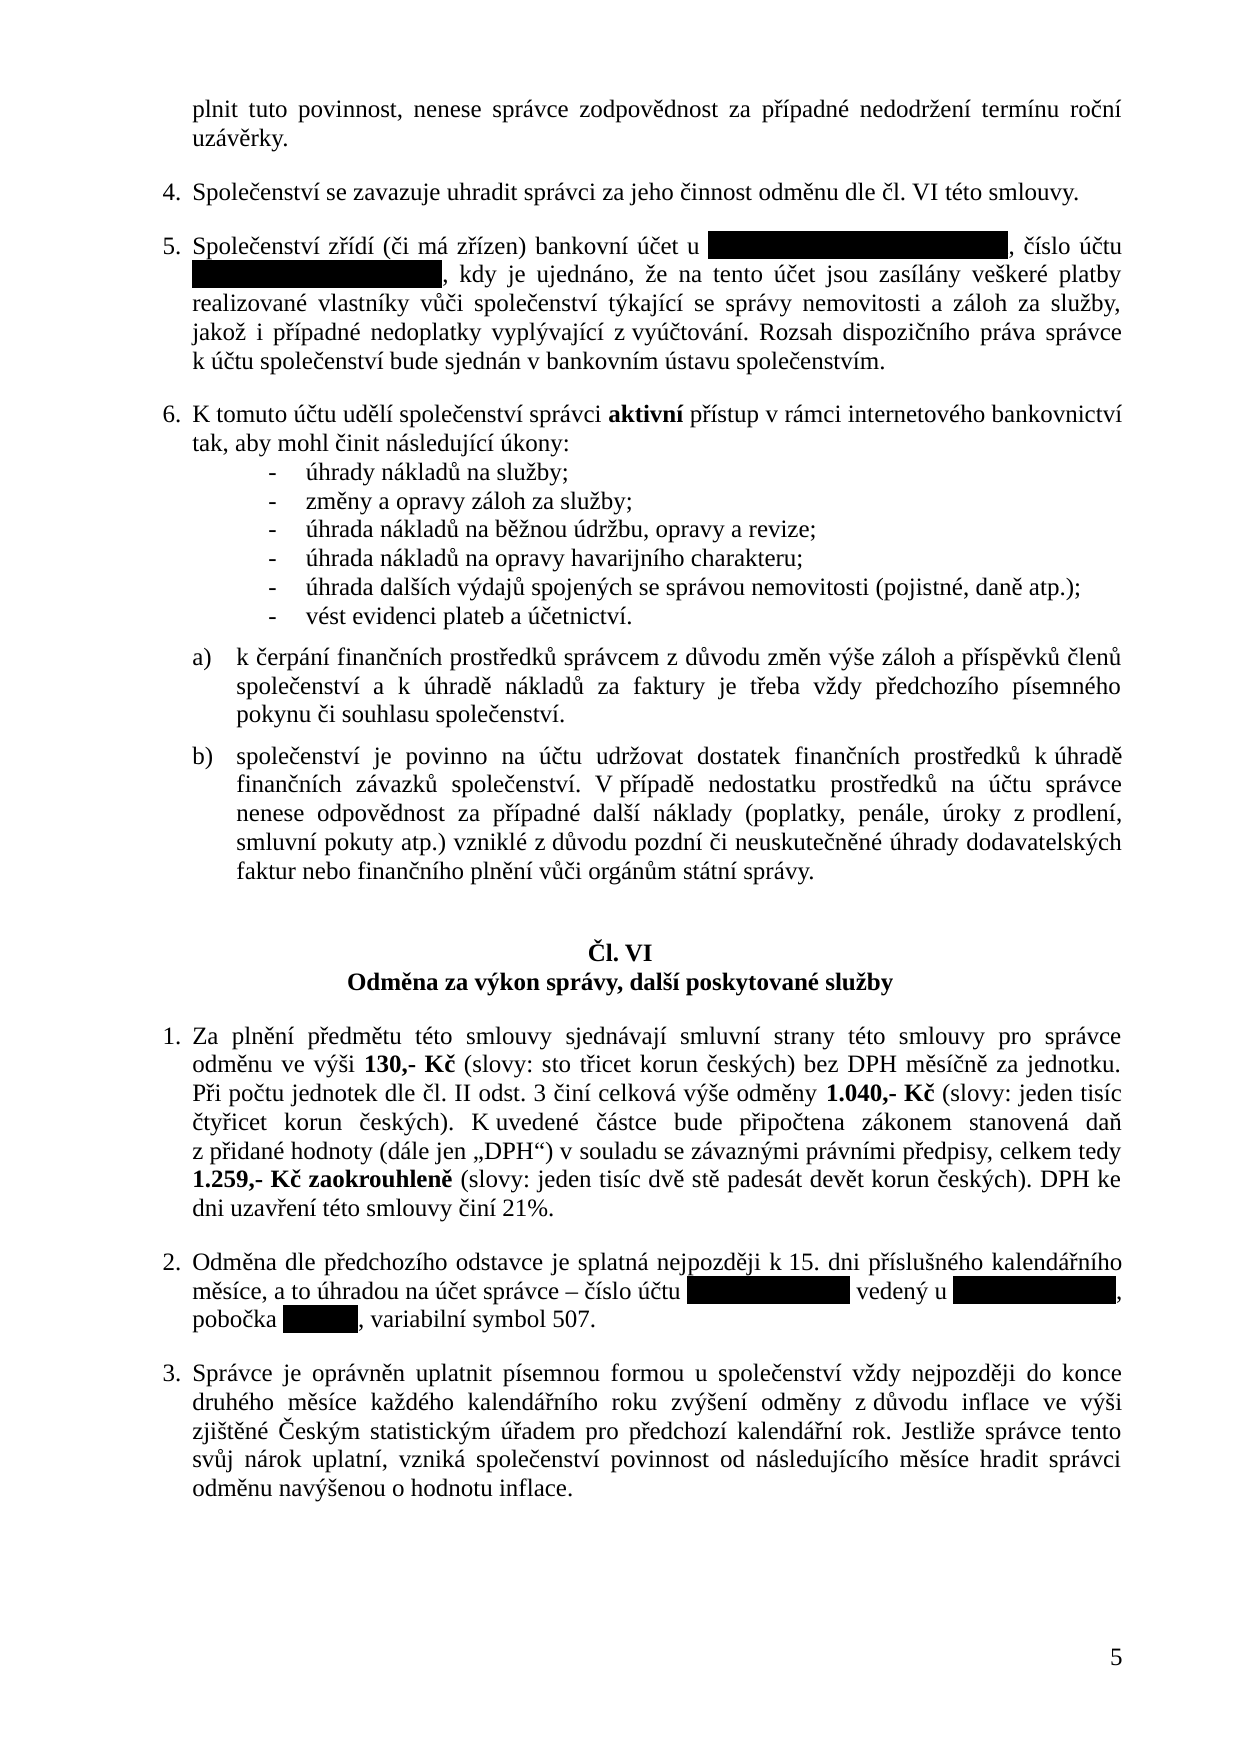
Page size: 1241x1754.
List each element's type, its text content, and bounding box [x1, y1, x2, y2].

list společenství je povinno na účtu udržovat dostatek finančních prostředků k úhradě finančních závazků společenství. V případě nedostatku prostředků na účtu správce nenese odpovědnost za případné další náklady (poplatky, penále, úroky z prodlení, smluvní pokuty atp.) vzniklé z důvodu pozdní či neuskutečněné úhrady dodavatelských faktur nebo finančního plnění vůči orgánům státní správy. [192, 741, 1122, 884]
list úhrady nákladů na služby; [268, 457, 1122, 486]
list úhrada nákladů na běžnou údržbu, opravy a revize; [268, 514, 1122, 543]
list k čerpání finančních prostředků správcem z důvodu změn výše záloh a příspěvků členů společenství a k úhradě nákladů za faktury je třeba vždy předchozího písemného pokynu či souhlasu společenství. [192, 642, 1122, 728]
text Odměna za výkon správy, další poskytované služby [118, 967, 1122, 996]
list Správce je oprávněn uplatnit písemnou formou u společenství vždy nejpozději do konce druhého měsíce každého kalendářního roku zvýšení odměny z důvodu inflace ve výši zjištěné Českým statistickým úřadem pro předchozí kalendářní rok. Jestliže správce tento svůj nárok uplatní, vzniká společenství povinnost od následujícího měsíce hradit správci odměnu navýšenou o hodnotu inflace. [162, 1358, 1122, 1502]
list K tomuto účtu udělí společenství správci aktivní přístup v rámci internetového bankovnictví tak, aby mohl činit následující úkony: [162, 399, 1122, 457]
list úhrada nákladů na opravy havarijního charakteru; [268, 543, 1122, 572]
list Za plnění předmětu této smlouvy sjednávají smluvní strany této smlouvy pro správce odměnu ve výši 130,- Kč (slovy: sto třicet korun českých) bez DPH měsíčně za jednotku. Při počtu jednotek dle čl. II odst. 3 činí celková výše odměny 1.040,- Kč (slovy: jeden tisíc čtyřicet korun českých). K uvedené částce bude připočtena zákonem stanovená daň z přidané hodnoty (dále jen „DPH“) v souladu se závaznými právními předpisy, celkem tedy 1.259,- Kč zaokrouhleně (slovy: jeden tisíc dvě stě padesát devět korun českých). DPH ke dni uzavření této smlouvy činí 21%. [162, 1021, 1122, 1222]
list úhrada dalších výdajů spojených se správou nemovitosti (pojistné, daně atp.); [268, 572, 1122, 601]
list Odměna dle předchozího odstavce je splatná nejpozději k 15. dni příslušného kalendářního měsíce, a to úhradou na účet správce – číslo účtu xxxxxxxxxxxxx vedený u xxxxxxxxxxxxx, pobočka xxxxxx, variabilní symbol 507. [162, 1247, 1122, 1333]
list Společenství zřídí (či má zřízen) bankovní účet u xxxxxxxxxxxxxxxxxxxxxxxx, číslo účtu xxxxxxxxxxxxxxxxxxxx, kdy je ujednáno, že na tento účet jsou zasílány veškeré platby realizované vlastníky vůči společenství týkající se správy nemovitosti a záloh za služby, jakož i případné nedoplatky vyplývající z vyúčtování. Rozsah dispozičního práva správce k účtu společenství bude sjednán v bankovním ústavu společenstvím. [162, 231, 1122, 374]
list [162, 94, 1122, 152]
list Společenství se zavazuje uhradit správci za jeho činnost odměnu dle čl. VI této smlouvy. [162, 177, 1122, 206]
list vést evidenci plateb a účetnictví. [268, 601, 1122, 629]
list změny a opravy záloh za služby; [268, 486, 1122, 514]
text Čl. VI [118, 938, 1122, 967]
